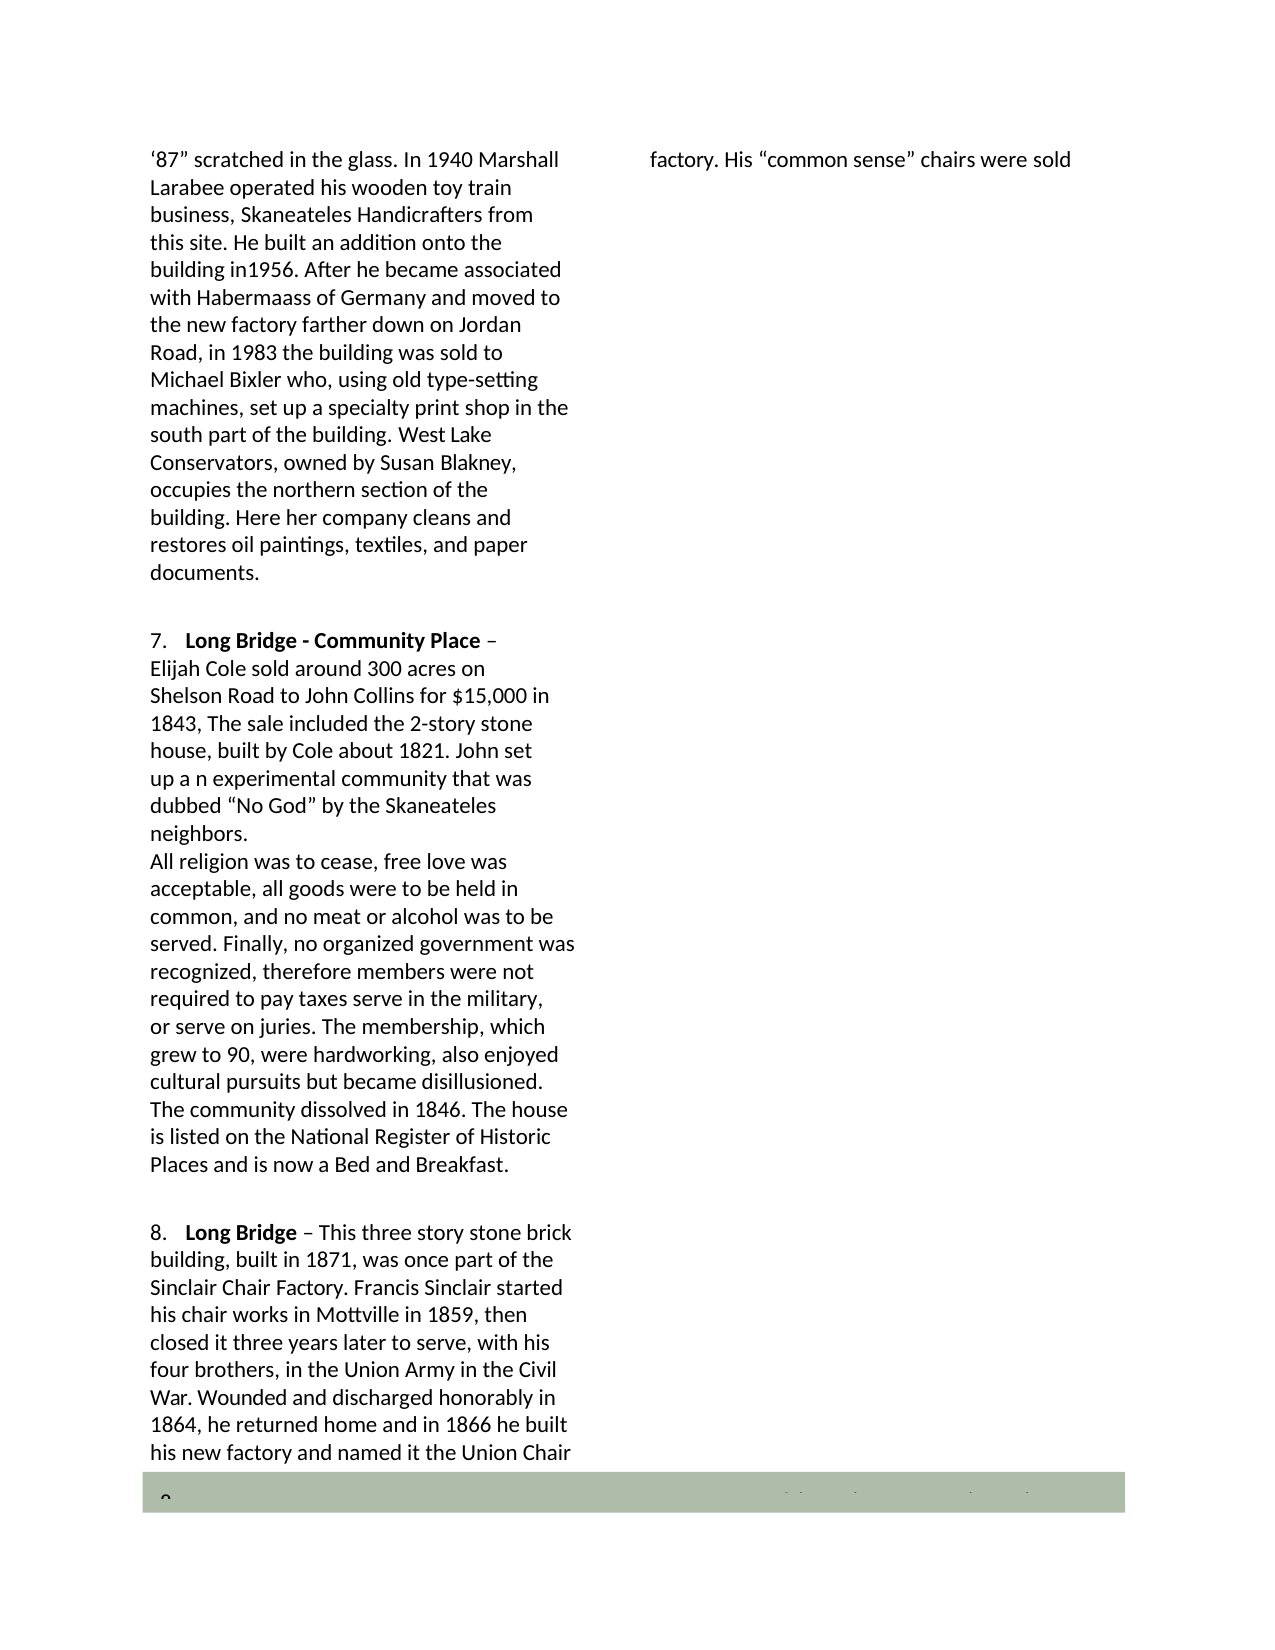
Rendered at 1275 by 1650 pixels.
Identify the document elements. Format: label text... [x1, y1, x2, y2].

text All religion was to cease, free love was acceptable, all goods were to be held in common, and no meat or alcohol was to be served. Finally, no organized government was recognized, therefore members were not required to pay taxes serve in the military, [150, 847, 577, 1012]
text ‘87” scratched in the glass. In 1940 Marshall Larabee operated his wooden toy train business, Skaneateles Handicrafters from this site. He built an addition onto the building in1956. After he became associated with Habermaass of Germany and moved to the new factory farther down on Jordan Road, in 1983 the building was sold to Michael Bixler who, using old type-setting machines, set up a specialty print shop in the south part of the building. West Lake Conservators, owned by Susan Blakney, occupies the northern section of the building. Here her company cleans and restores oil paintings, textiles, and paper documents. [150, 146, 570, 586]
list Long Bridge – This three story stone brick building, built in 1871, was once part of the Sinclair Chair Factory. Francis Sinclair started his chair works in Mottville in 1859, then closed it three years later to serve, with his four brothers, in the Union Army in the Civil War. Wounded and discharged honorably in 1864, he returned home and in 1866 he built his new factory and named it the Union Chair factory. His “common sense” chairs were sold [150, 1218, 573, 1466]
list Long Bridge - Community Place – Elijah Cole sold around 300 acres on Shelson Road to John Collins for $15,000 in 1843, The sale included the 2-story stone house, built by Cole about 1821. John set up a n experimental community that was dubbed “No God” by the Skaneateles neighbors. [150, 627, 552, 847]
text or serve on juries. The membership, which grew to 90, were hardworking, also enjoyed cultural pursuits but became disillusioned. The community dissolved in 1846. The house is listed on the National Register of Historic Places and is now a Bed and Breakfast. [150, 1013, 576, 1178]
